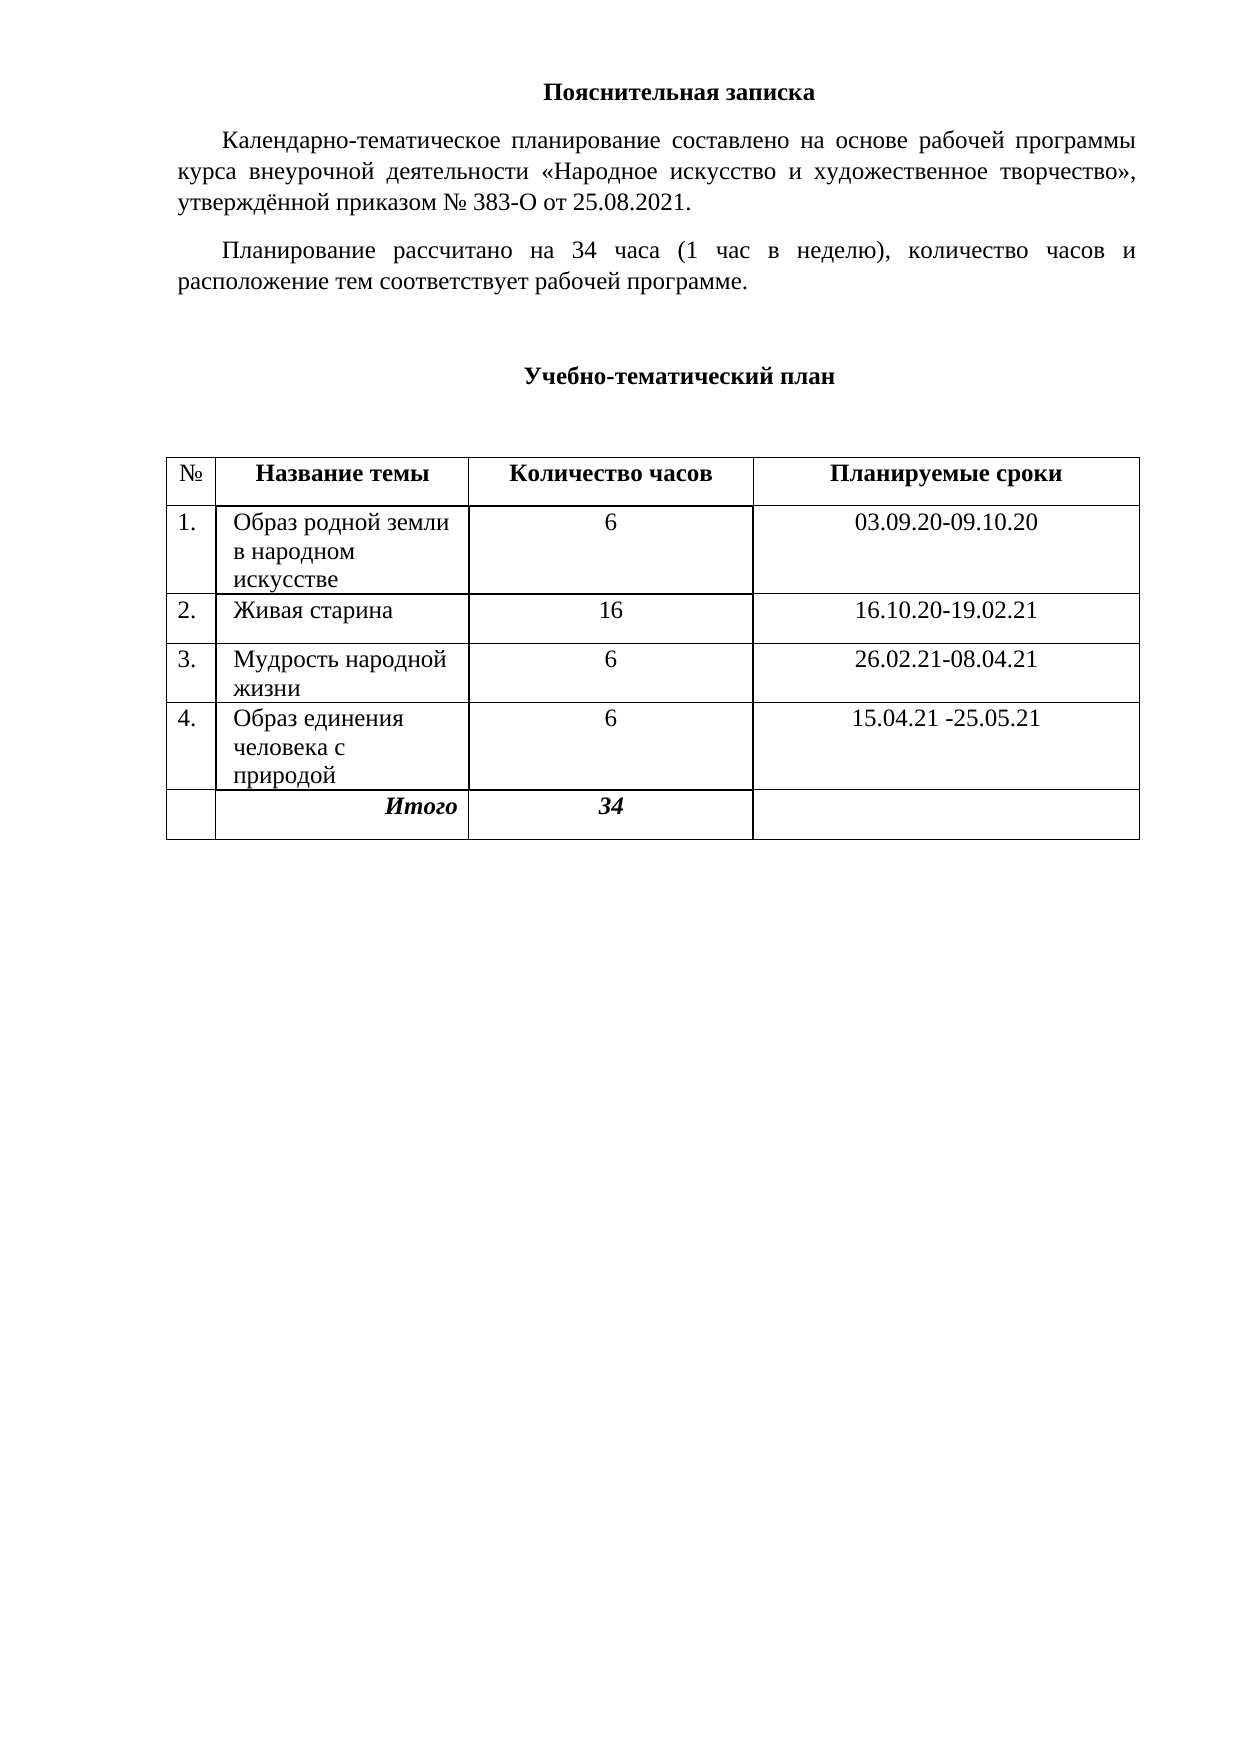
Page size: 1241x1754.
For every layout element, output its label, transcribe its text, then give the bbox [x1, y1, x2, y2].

table_header Название темы [216, 458, 468, 505]
table_cell Живая старина [217, 595, 468, 642]
table_cell 03.09.20-09.10.20 [754, 506, 1139, 593]
table_cell 6 [470, 644, 752, 702]
table_cell Образ единения человека с природой [217, 703, 468, 789]
text Календарно-тематическое планирование составлено на основе рабочей программы курса внеурочной деятельности «Народное искусство и художественное творчество», утверждённой приказом № 383-О от 25.08.2021. [177, 125, 1137, 216]
table_header № [167, 458, 215, 505]
text Планирование рассчитано на 34 часа (1 час в неделю), количество часов и расположение тем соответствует рабочей программе. [177, 235, 1137, 294]
table_cell Образ родной земли в народном искусстве [217, 507, 468, 593]
table_cell 15.04.21 -25.05.21 [754, 703, 1139, 789]
table_cell 6 [470, 507, 752, 593]
table_cell 16.10.20-19.02.21 [754, 594, 1139, 642]
table_cell [167, 594, 215, 642]
table_cell [754, 790, 1139, 839]
table_cell 6 [470, 703, 752, 789]
text Учебно-тематический план [177, 361, 1137, 390]
table_cell 26.02.21-08.04.21 [754, 644, 1139, 702]
table_cell [167, 644, 215, 702]
table_cell Итого [216, 791, 468, 839]
table_cell [167, 506, 215, 593]
table_cell [167, 703, 215, 789]
text Пояснительная записка [177, 77, 1137, 106]
table_cell Мудрость народной жизни [217, 644, 468, 702]
table_cell [167, 790, 215, 839]
table_header Планируемые сроки [754, 458, 1139, 505]
table_header Количество часов [469, 458, 753, 505]
table_cell 16 [470, 595, 752, 642]
table_cell 34 [469, 791, 752, 839]
